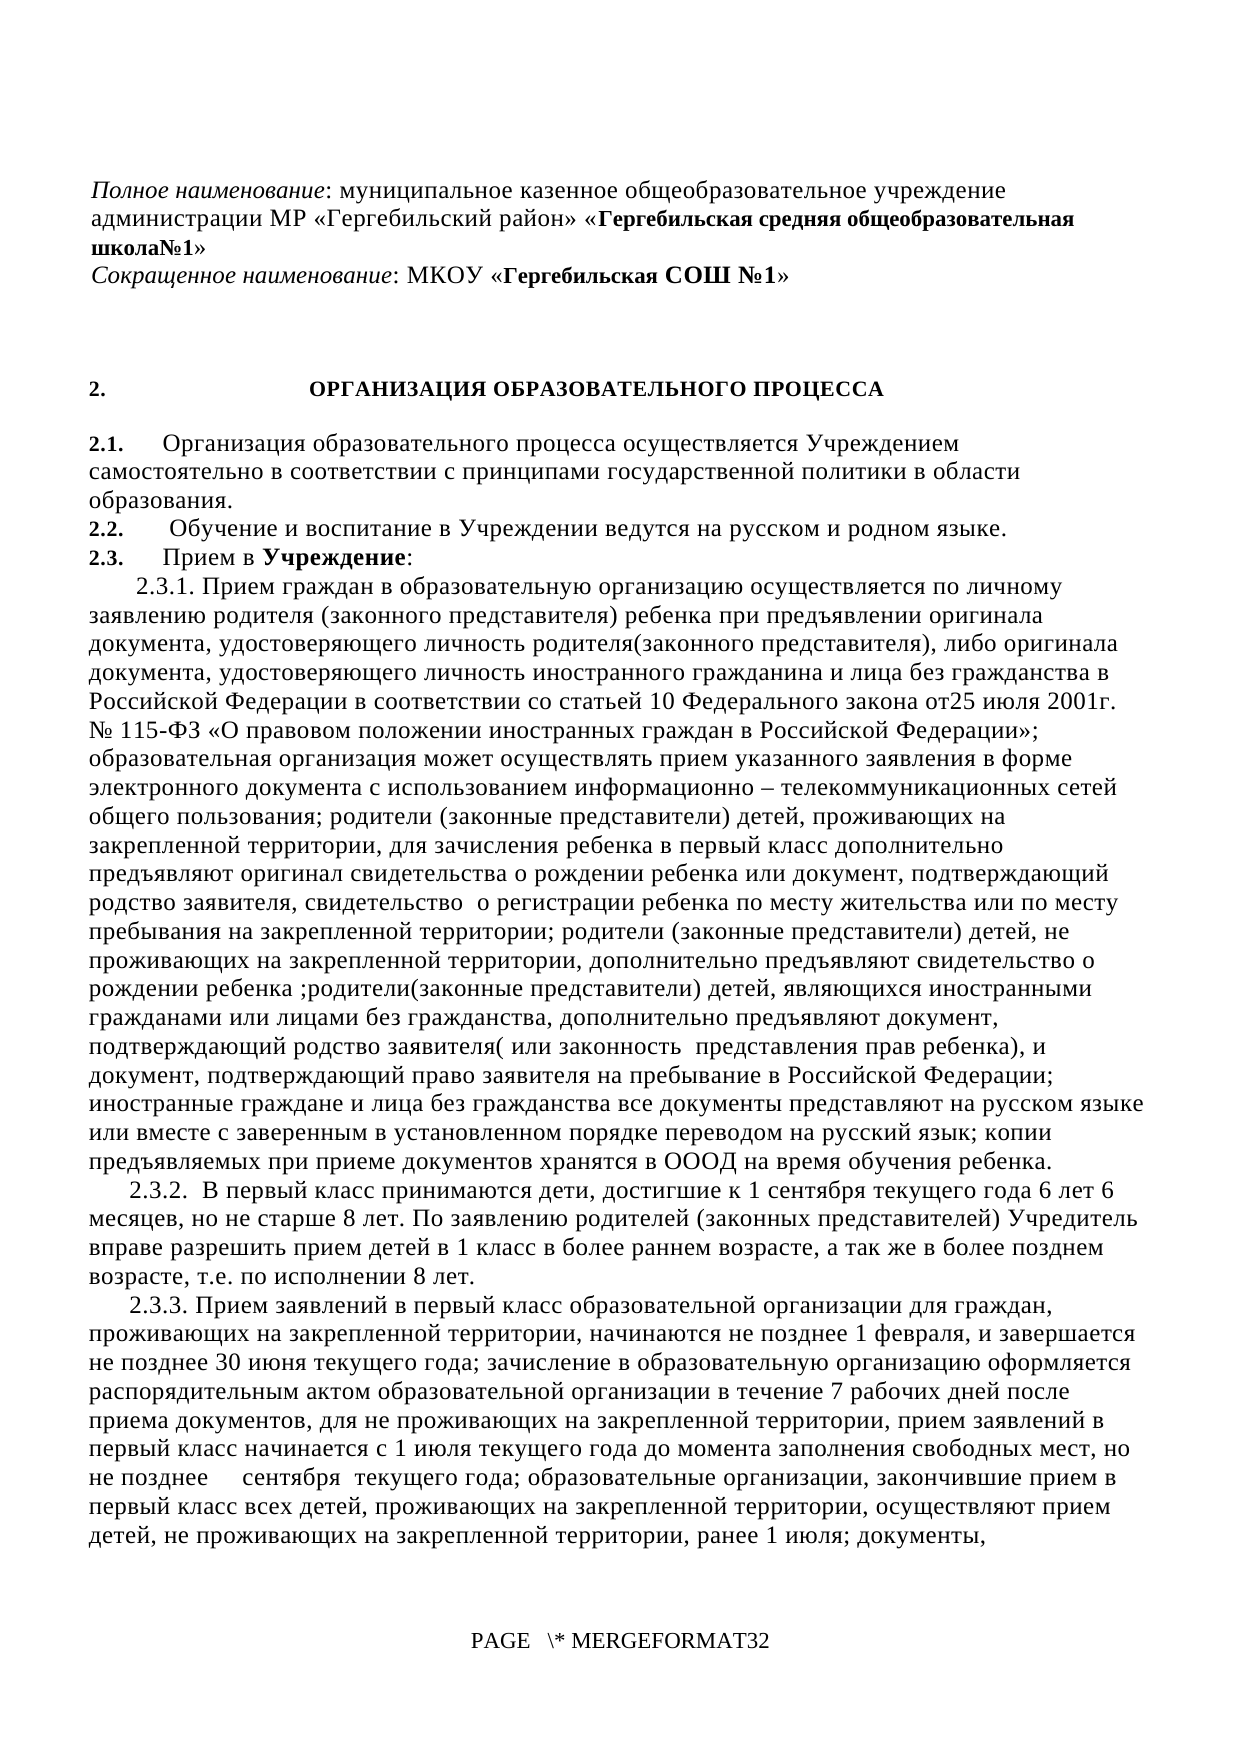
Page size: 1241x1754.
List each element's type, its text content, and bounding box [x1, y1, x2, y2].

list Прием в Учреждение: [89, 542, 1152, 571]
text Полное наименование: муниципальное казенное общеобразовательное учреждение администрации МР «Гергебильский район» «Гергебильская средняя общеобразовательная школа№1» [91, 175, 1122, 261]
text 2.3.1. Прием граждан в образовательную организацию осуществляется по личному заявлению родителя (законного представителя) ребенка при предъявлении оригинала документа, удостоверяющего личность родителя(законного представителя), либо оригинала документа, удостоверяющего личность иностранного гражданина и лица без гражданства в Российской Федерации в соответствии со статьей 10 Федерального закона от25 июля 2001г. № 115-ФЗ «О правовом положении иностранных граждан в Российской Федерации»; образовательная организация может осуществлять прием указанного заявления в форме электронного документа с использованием информационно – телекоммуникационных сетей общего пользования; родители (законные представители) детей, проживающих на закрепленной территории, для зачисления ребенка в первый класс дополнительно предъявляют оригинал свидетельства о рождении ребенка или документ, подтверждающий родство заявителя, свидетельство о регистрации ребенка по месту жительства или по месту пребывания на закрепленной территории; родители (законные представители) детей, не проживающих на закрепленной территории, дополнительно предъявляют свидетельство о рождении ребенка ;родители(законные представители) детей, являющихся иностранными гражданами или лицами без гражданства, дополнительно предъявляют документ, подтверждающий родство заявителя( или законность представления прав ребенка), и документ, подтверждающий право заявителя на пребывание в Российской Федерации; иностранные граждане и лица без гражданства все документы представляют на русском языке или вместе с заверенным в установленном порядке переводом на русский язык; копии предъявляемых при приеме документов хранятся в ОООД на время обучения ребенка. [89, 571, 1152, 1175]
text 2.3.3. Прием заявлений в первый класс образовательной организации для граждан, проживающих на закрепленной территории, начинаются не позднее 1 февраля, и завершается не позднее 30 июня текущего года; зачисление в образовательную организацию оформляется распорядительным актом образовательной организации в течение 7 рабочих дней после приема документов, для не проживающих на закрепленной территории, прием заявлений в первый класс начинается с 1 июля текущего года до момента заполнения свободных мест, но не позднее сентября текущего года; образовательные организации, закончившие прием в первый класс всех детей, проживающих на закрепленной территории, осуществляют прием детей, не проживающих на закрепленной территории, ранее 1 июля; документы, [89, 1290, 1152, 1548]
list Обучение и воспитание в Учреждении ведутся на русском и родном языке. [89, 514, 1152, 542]
text Сокращенное наименование: МКОУ «Гергебильская СОШ №1» [91, 261, 1152, 289]
list ОРГАНИЗАЦИЯ ОБРАЗОВАТЕЛЬНОГО ПРОЦЕССА [89, 378, 1152, 400]
text 2.3.2. В первый класс принимаются дети, достигшие к 1 сентября текущего года 6 лет 6 месяцев, но не старше 8 лет. По заявлению родителей (законных представителей) Учредитель вправе разрешить прием детей в 1 класс в более раннем возрасте, а так же в более позднем возрасте, т.е. по исполнении 8 лет. [89, 1175, 1152, 1290]
list Организация образовательного процесса осуществляется Учреждением самостоятельно в соответствии с принципами государственной политики в области образования. [89, 428, 1122, 514]
